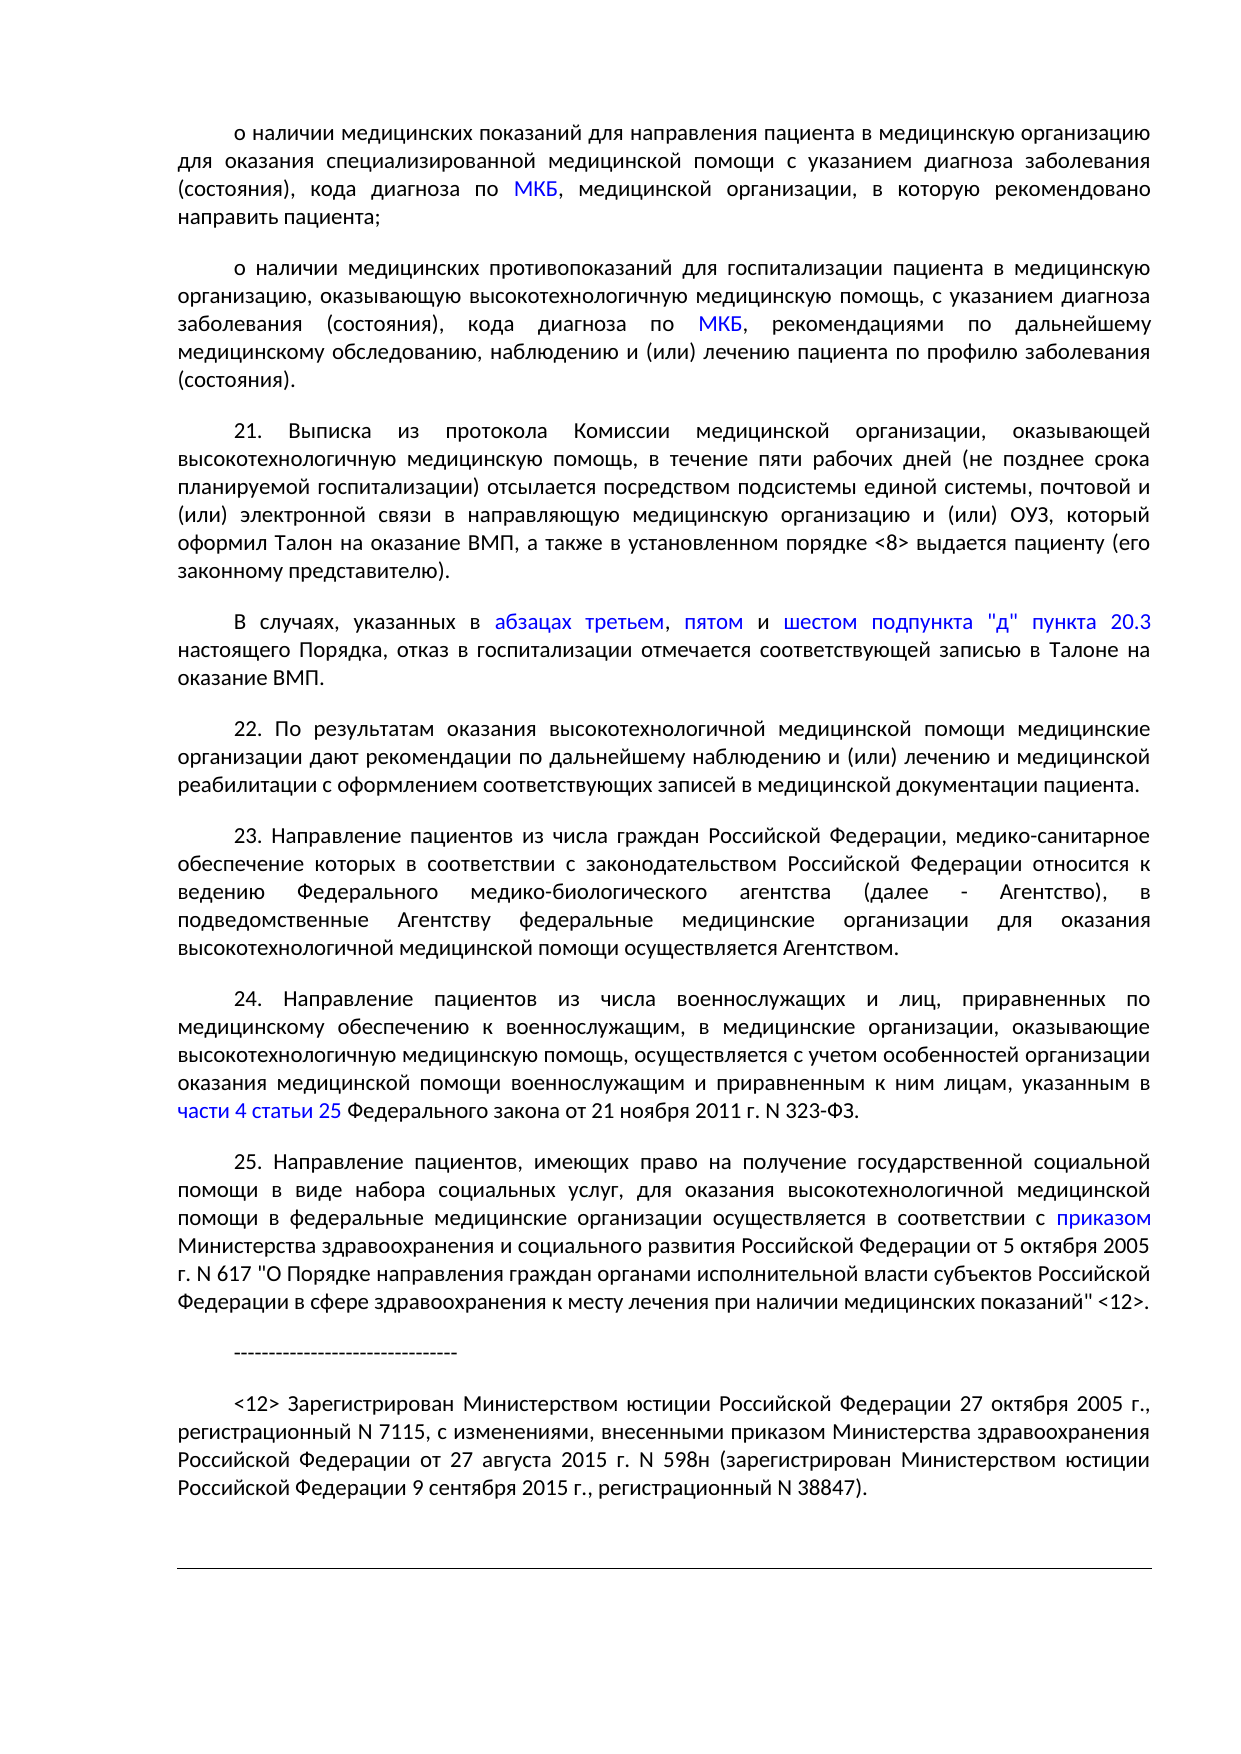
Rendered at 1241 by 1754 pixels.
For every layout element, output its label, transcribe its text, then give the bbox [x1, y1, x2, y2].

text 24. Направление пациентов из числа военнослужащих и лиц, приравненных по медицинскому обеспечению к военнослужащим, в медицинские организации, оказывающие высокотехнологичную медицинскую помощь, осуществляется с учетом особенностей организации оказания медицинской помощи военнослужащим и приравненным к ним лицам, указанным в части 4 статьи 25 Федерального закона от 21 ноября 2011 г. N 323-ФЗ. [177, 984, 1152, 1124]
text 23. Направление пациентов из числа граждан Российской Федерации, медико-санитарное обеспечение которых в соответствии с законодательством Российской Федерации относится к ведению Федерального медико-биологического агентства (далее - Агентство), в подведомственные Агентству федеральные медицинские организации для оказания высокотехнологичной медицинской помощи осуществляется Агентством. [177, 821, 1152, 961]
text <12> Зарегистрирован Министерством юстиции Российской Федерации 27 октября 2005 г., регистрационный N 7115, с изменениями, внесенными приказом Министерства здравоохранения Российской Федерации от 27 августа 2015 г. N 598н (зарегистрирован Министерством юстиции Российской Федерации 9 сентября 2015 г., регистрационный N 38847). [177, 1389, 1152, 1501]
text 22. По результатам оказания высокотехнологичной медицинской помощи медицинские организации дают рекомендации по дальнейшему наблюдению и (или) лечению и медицинской реабилитации с оформлением соответствующих записей в медицинской документации пациента. [177, 714, 1152, 798]
text 21. Выписка из протокола Комиссии медицинской организации, оказывающей высокотехнологичную медицинскую помощь, в течение пяти рабочих дней (не позднее срока планируемой госпитализации) отсылается посредством подсистемы единой системы, почтовой и (или) электронной связи в направляющую медицинскую организацию и (или) ОУЗ, который оформил Талон на оказание ВМП, а также в установленном порядке <8> выдается пациенту (его законному представителю). [177, 416, 1152, 584]
text о наличии медицинских показаний для направления пациента в медицинскую организацию для оказания специализированной медицинской помощи с указанием диагноза заболевания (состояния), кода диагноза по МКБ, медицинской организации, в которую рекомендовано направить пациента; [177, 118, 1152, 230]
text В случаях, указанных в абзацах третьем, пятом и шестом подпункта "д" пункта 20.3 настоящего Порядка, отказ в госпитализации отмечается соответствующей записью в Талоне на оказание ВМП. [177, 607, 1152, 691]
text о наличии медицинских противопоказаний для госпитализации пациента в медицинскую организацию, оказывающую высокотехнологичную медицинскую помощь, с указанием диагноза заболевания (состояния), кода диагноза по МКБ, рекомендациями по дальнейшему медицинскому обследованию, наблюдению и (или) лечению пациента по профилю заболевания (состояния). [177, 253, 1152, 393]
text 25. Направление пациентов, имеющих право на получение государственной социальной помощи в виде набора социальных услуг, для оказания высокотехнологичной медицинской помощи в федеральные медицинские организации осуществляется в соответствии с приказом Министерства здравоохранения и социального развития Российской Федерации от 5 октября 2005 г. N 617 "О Порядке направления граждан органами исполнительной власти субъектов Российской Федерации в сфере здравоохранения к месту лечения при наличии медицинских показаний" <12>. [177, 1147, 1152, 1315]
text -------------------------------- [177, 1338, 1152, 1366]
